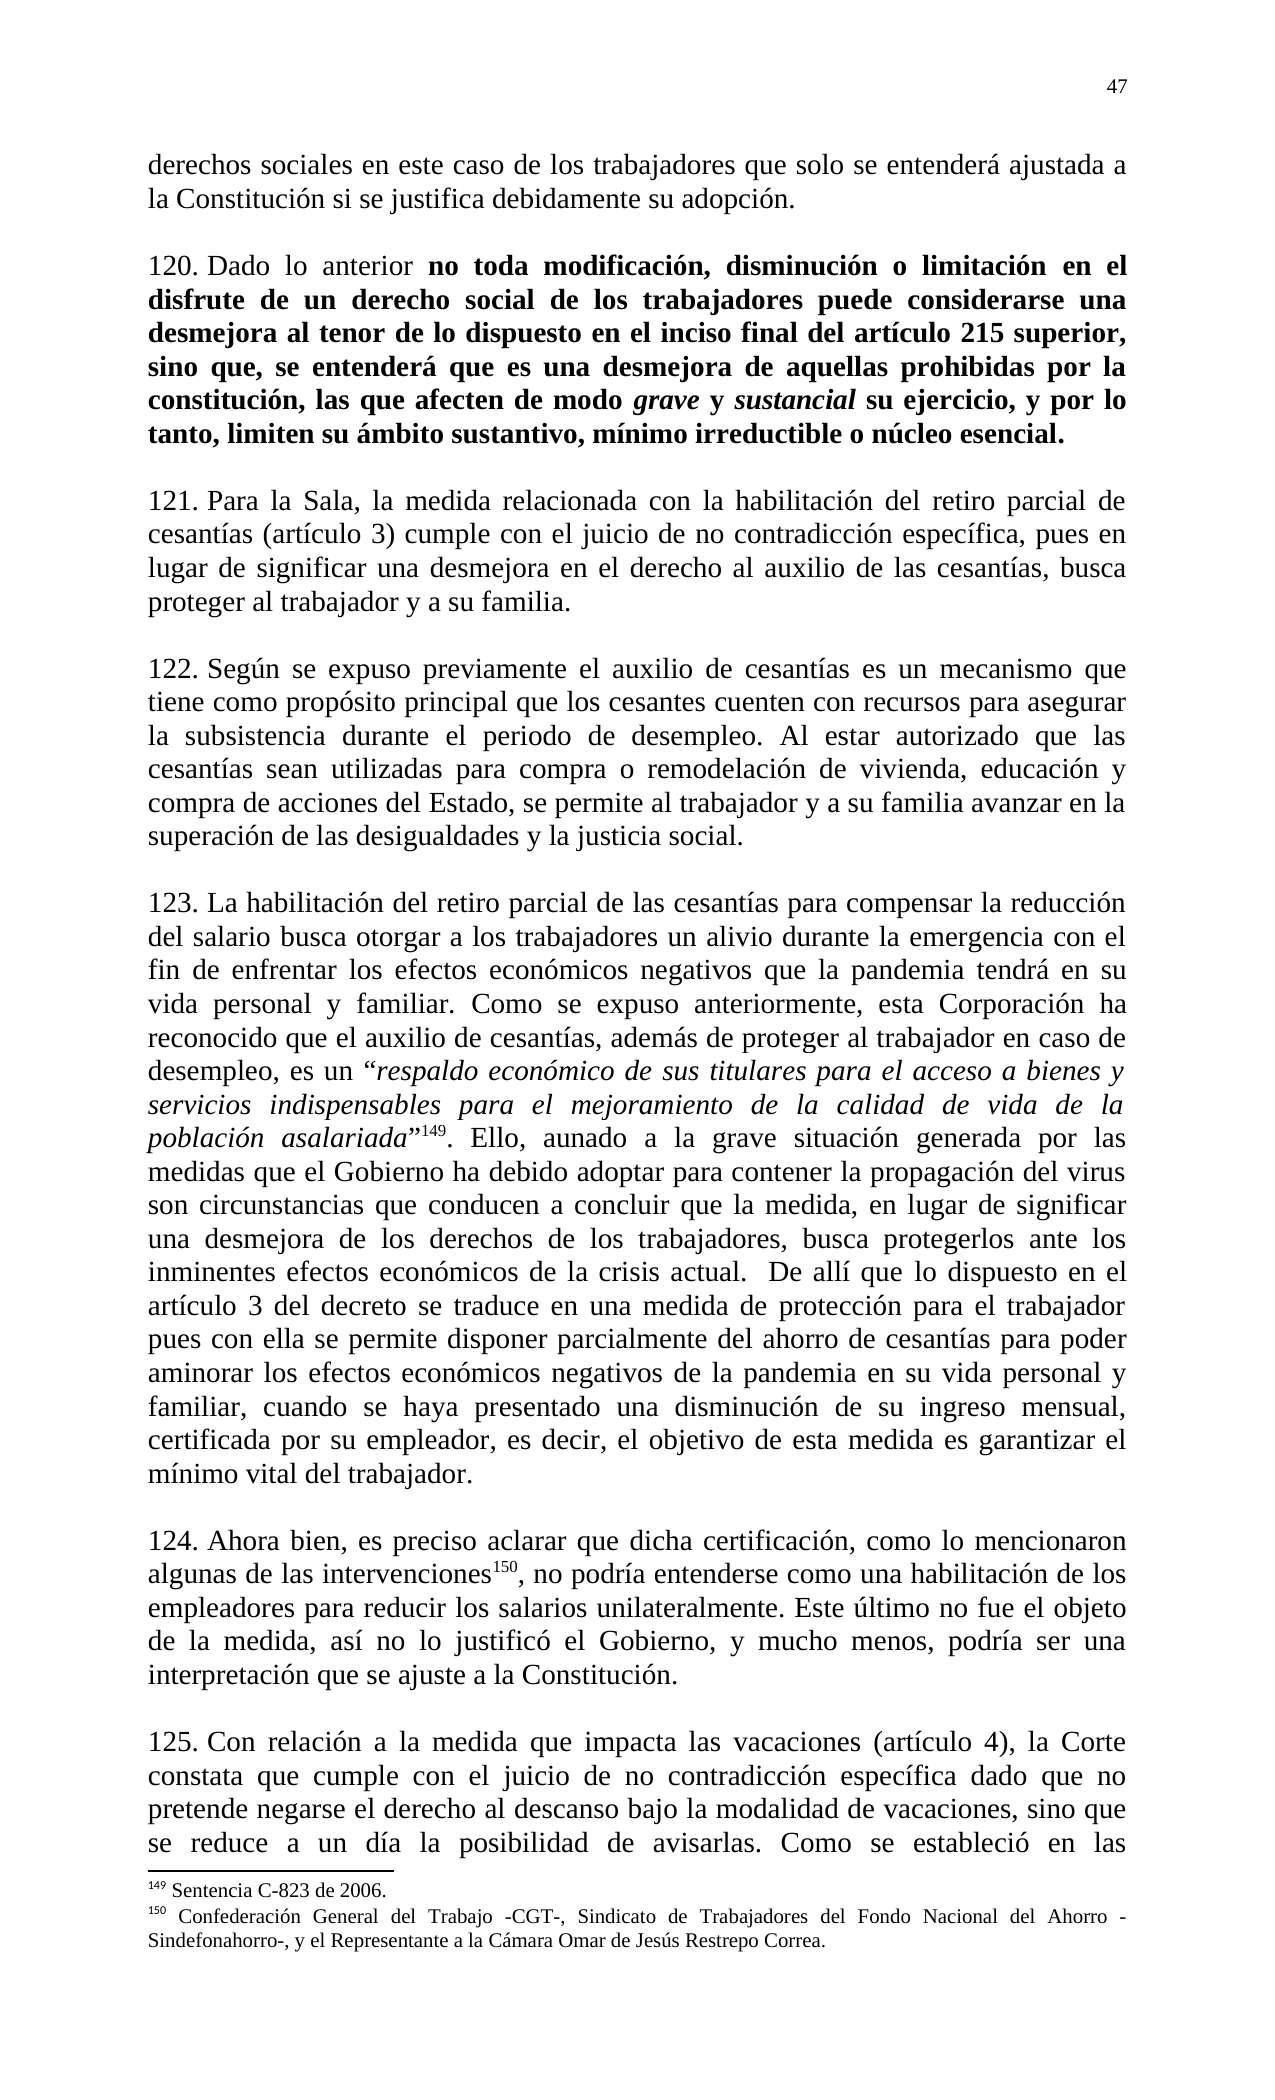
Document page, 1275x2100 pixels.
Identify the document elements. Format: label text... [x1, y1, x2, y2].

list La habilitación del retiro parcial de las cesantías para compensar la reducción del salario busca otorgar a los trabajadores un alivio durante la emergencia con el fin de enfrentar los efectos económicos negativos que la pandemia tendrá en su vida personal y familiar. Como se expuso anteriormente, esta Corporación ha reconocido que el auxilio de cesantías, además de proteger al trabajador en caso de desempleo, es un “respaldo económico de sus titulares para el acceso a bienes y servicios indispensables para el mejoramiento de la calidad de vida de la población asalariada”. Ello, aunado a la grave situación generada por las medidas que el Gobierno ha debido adoptar para contener la propagación del virus son circunstancias que conducen a concluir que la medida, en lugar de significar una desmejora de los derechos de los trabajadores, busca protegerlos ante los inminentes efectos económicos de la crisis actual. De allí que lo dispuesto en el artículo 3 del decreto se traduce en una medida de protección para el trabajador pues con ella se permite disponer parcialmente del ahorro de cesantías para poder aminorar los efectos económicos negativos de la pandemia en su vida personal y familiar, cuando se haya presentado una disminución de su ingreso mensual, certificada por su empleador, es decir, el objetivo de esta medida es garantizar el mínimo vital del trabajador. [148, 1254, 1127, 1489]
list Según se expuso previamente el auxilio de cesantías es un mecanismo que tiene como propósito principal que los cesantes cuenten con recursos para asegurar la subsistencia durante el periodo de desempleo. Al estar autorizado que las cesantías sean utilizadas para compra o remodelación de vivienda, educación y compra de acciones del Estado, se permite al trabajador y a su familia avanzar en la superación de las desigualdades y la justicia social. [148, 651, 1127, 852]
list Dado lo anterior no toda modificación, disminución o limitación en el disfrute de un derecho social de los trabajadores puede considerarse una desmejora al tenor de lo dispuesto en el inciso final del artículo 215 superior, sino que, se entenderá que es una desmejora de aquellas prohibidas por la constitución, las que afecten de modo grave y sustancial su ejercicio, y por lo tanto, limiten su ámbito sustantivo, mínimo irreductible o núcleo esencial. [148, 248, 1127, 449]
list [148, 1724, 1127, 1858]
list La habilitación del retiro parcial de las cesantías para compensar la reducción del salario busca otorgar a los trabajadores un alivio durante la emergencia con el fin de enfrentar los efectos económicos negativos que la pandemia tendrá en su vida personal y familiar. Como se expuso anteriormente, esta Corporación ha reconocido que el auxilio de cesantías, además de proteger al trabajador en caso de desempleo, es un “respaldo económico de sus titulares para el acceso a bienes y servicios indispensables para el mejoramiento de la calidad de vida de la población asalariada”. Ello, aunado a la grave situación generada por las medidas que el Gobierno ha debido adoptar para contener la propagación del virus son circunstancias que conducen a concluir que la medida, en lugar de significar una desmejora de los derechos de los trabajadores, busca protegerlos ante los inminentes efectos económicos de la crisis actual. De allí que lo dispuesto en el artículo 3 del decreto se traduce en una medida de protección para el trabajador pues con ella se permite disponer parcialmente del ahorro de cesantías para poder aminorar los efectos económicos negativos de la pandemia en su vida personal y familiar, cuando se haya presentado una disminución de su ingreso mensual, certificada por su empleador, es decir, el objetivo de esta medida es garantizar el mínimo vital del trabajador. [148, 886, 1127, 1120]
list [148, 148, 1127, 215]
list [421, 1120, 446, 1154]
list Para la Sala, la medida relacionada con la habilitación del retiro parcial de cesantías (artículo 3) cumple con el juicio de no contradicción específica, pues en lugar de significar una desmejora en el derecho al auxilio de las cesantías, busca proteger al trabajador y a su familia. [148, 483, 1127, 617]
list Ahora bien, es preciso aclarar que dicha certificación, como lo mencionaron algunas de las intervenciones, no podría entenderse como una habilitación de los empleadores para reducir los salarios unilateralmente. Este último no fue el objeto de la medida, así no lo justificó el Gobierno, y mucho menos, podría ser una interpretación que se ajuste a la Constitución. [148, 1523, 1127, 1691]
